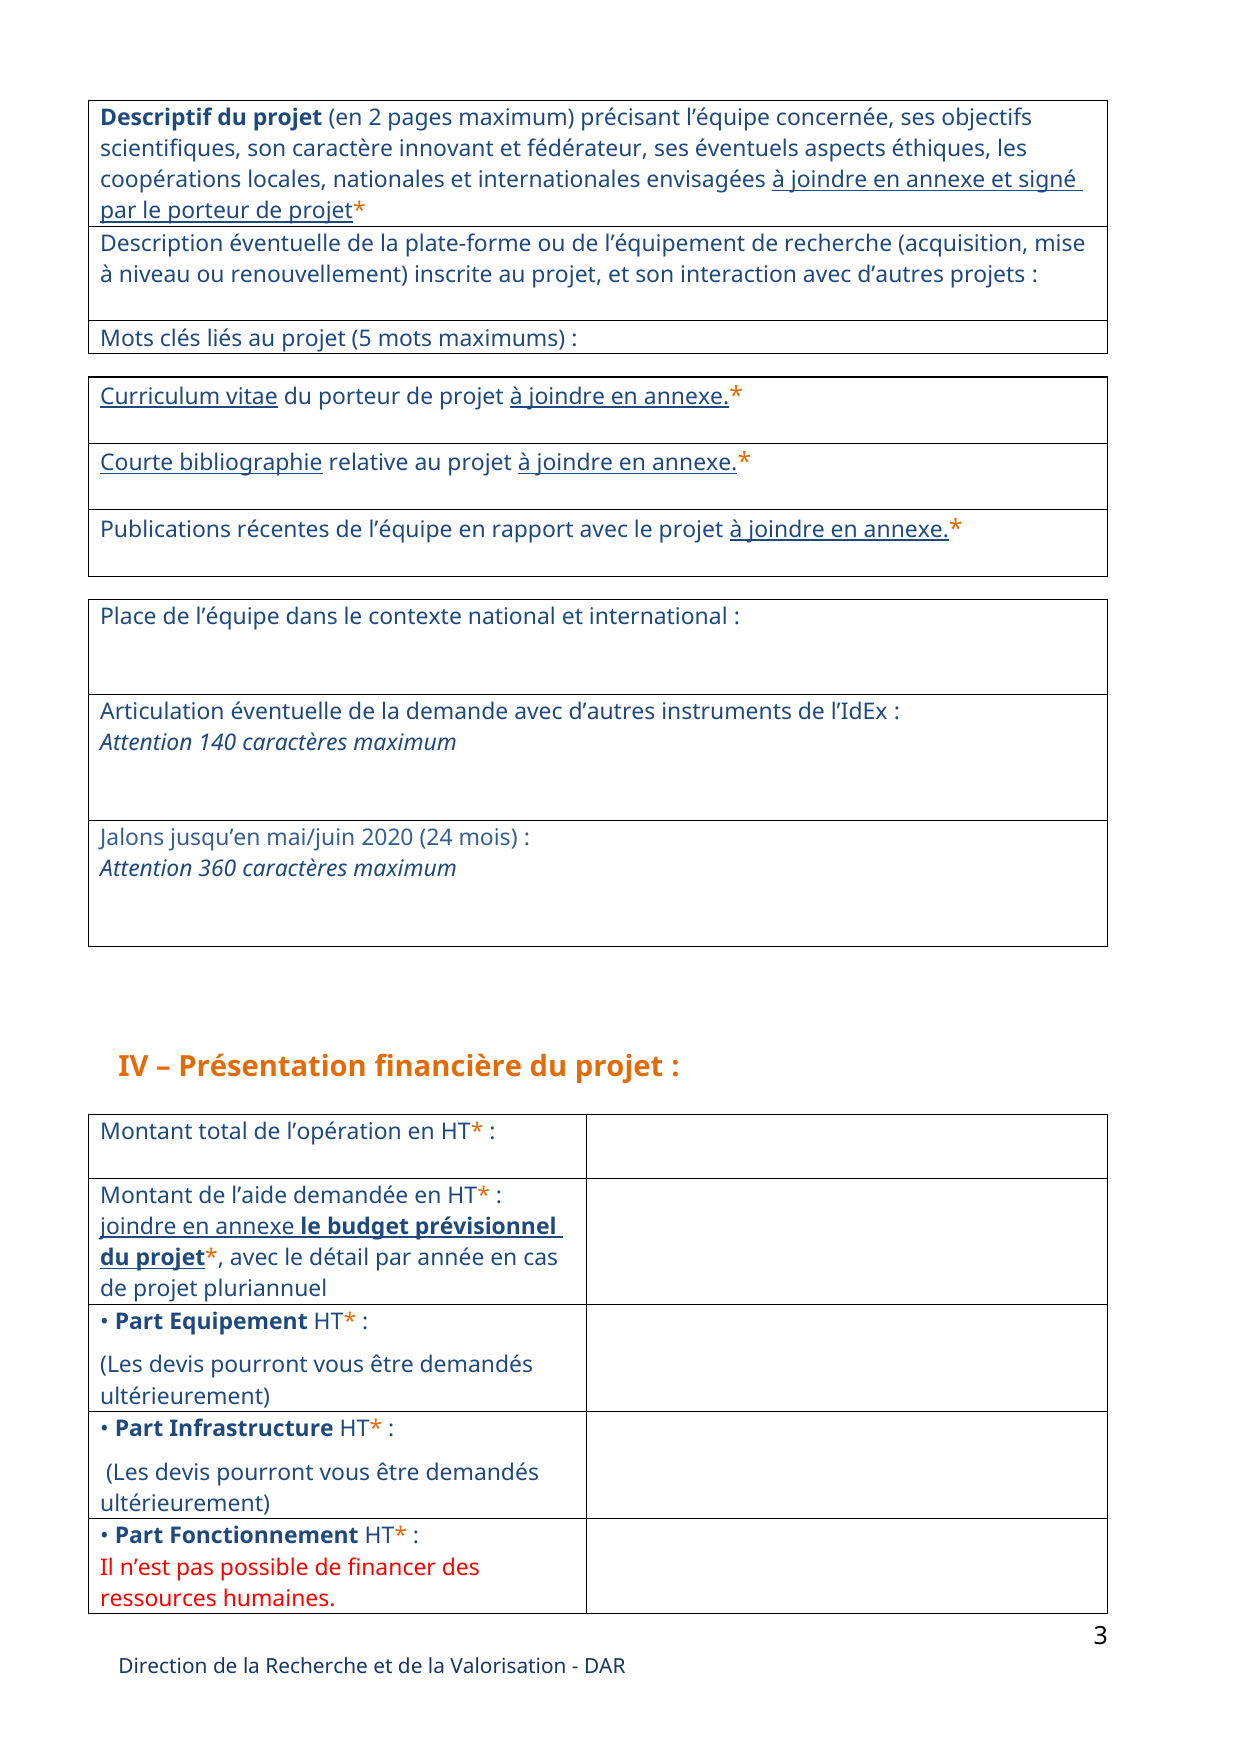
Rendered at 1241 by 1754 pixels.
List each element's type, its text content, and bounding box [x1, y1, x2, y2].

table_cell [587, 1305, 1107, 1411]
table_cell [587, 1519, 1107, 1613]
table_cell • Part Fonctionnement HT* : Il n’est pas possible de financer des ressources humaines. [89, 1519, 586, 1613]
table_header [587, 1115, 1107, 1178]
table_cell [587, 1412, 1107, 1518]
table_cell [587, 1179, 1107, 1304]
table_cell Mots clés liés au projet (5 mots maximums) : [89, 321, 1107, 353]
table_cell Publications récentes de l’équipe en rapport avec le projet à joindre en annexe.* [89, 510, 1107, 576]
table_header Place de l’équipe dans le contexte national et international : [89, 600, 1107, 694]
table_cell Description éventuelle de la plate-forme ou de l’équipement de recherche (acquisition, mise à niveau ou renouvellement) inscrite au projet, et son interaction avec d’autres projets : [89, 227, 1107, 320]
table_header Descriptif du projet (en 2 pages maximum) précisant l’équipe concernée, ses objectifs scientifiques, son caractère innovant et fédérateur, ses éventuels aspects éthiques, les coopérations locales, nationales et internationales envisagées à joindre en annexe et signé par le porteur de projet* [89, 101, 1107, 226]
table_cell • Part Infrastructure HT* : (Les devis pourront vous être demandés ultérieurement) [89, 1412, 586, 1518]
table_cell Courte bibliographie relative au projet à joindre en annexe.* [89, 444, 1107, 509]
table_cell Montant de l’aide demandée en HT* : joindre en annexe le budget prévisionnel du projet*, avec le détail par année en cas de projet pluriannuel [89, 1179, 586, 1304]
table_header Curriculum vitae du porteur de projet à joindre en annexe.* [89, 378, 1107, 443]
table_cell Articulation éventuelle de la demande avec d’autres instruments de l’IdEx : Attention 140 caractères maximum [89, 695, 1107, 820]
table_cell • Part Equipement HT* : (Les devis pourront vous être demandés ultérieurement) [89, 1305, 586, 1411]
table_header Montant total de l’opération en HT* : [89, 1115, 586, 1178]
table_cell Jalons jusqu’en mai/juin 2020 (24 mois) : Attention 360 caractères maximum [89, 821, 1107, 946]
text IV – Présentation financière du projet : [118, 1045, 1107, 1085]
